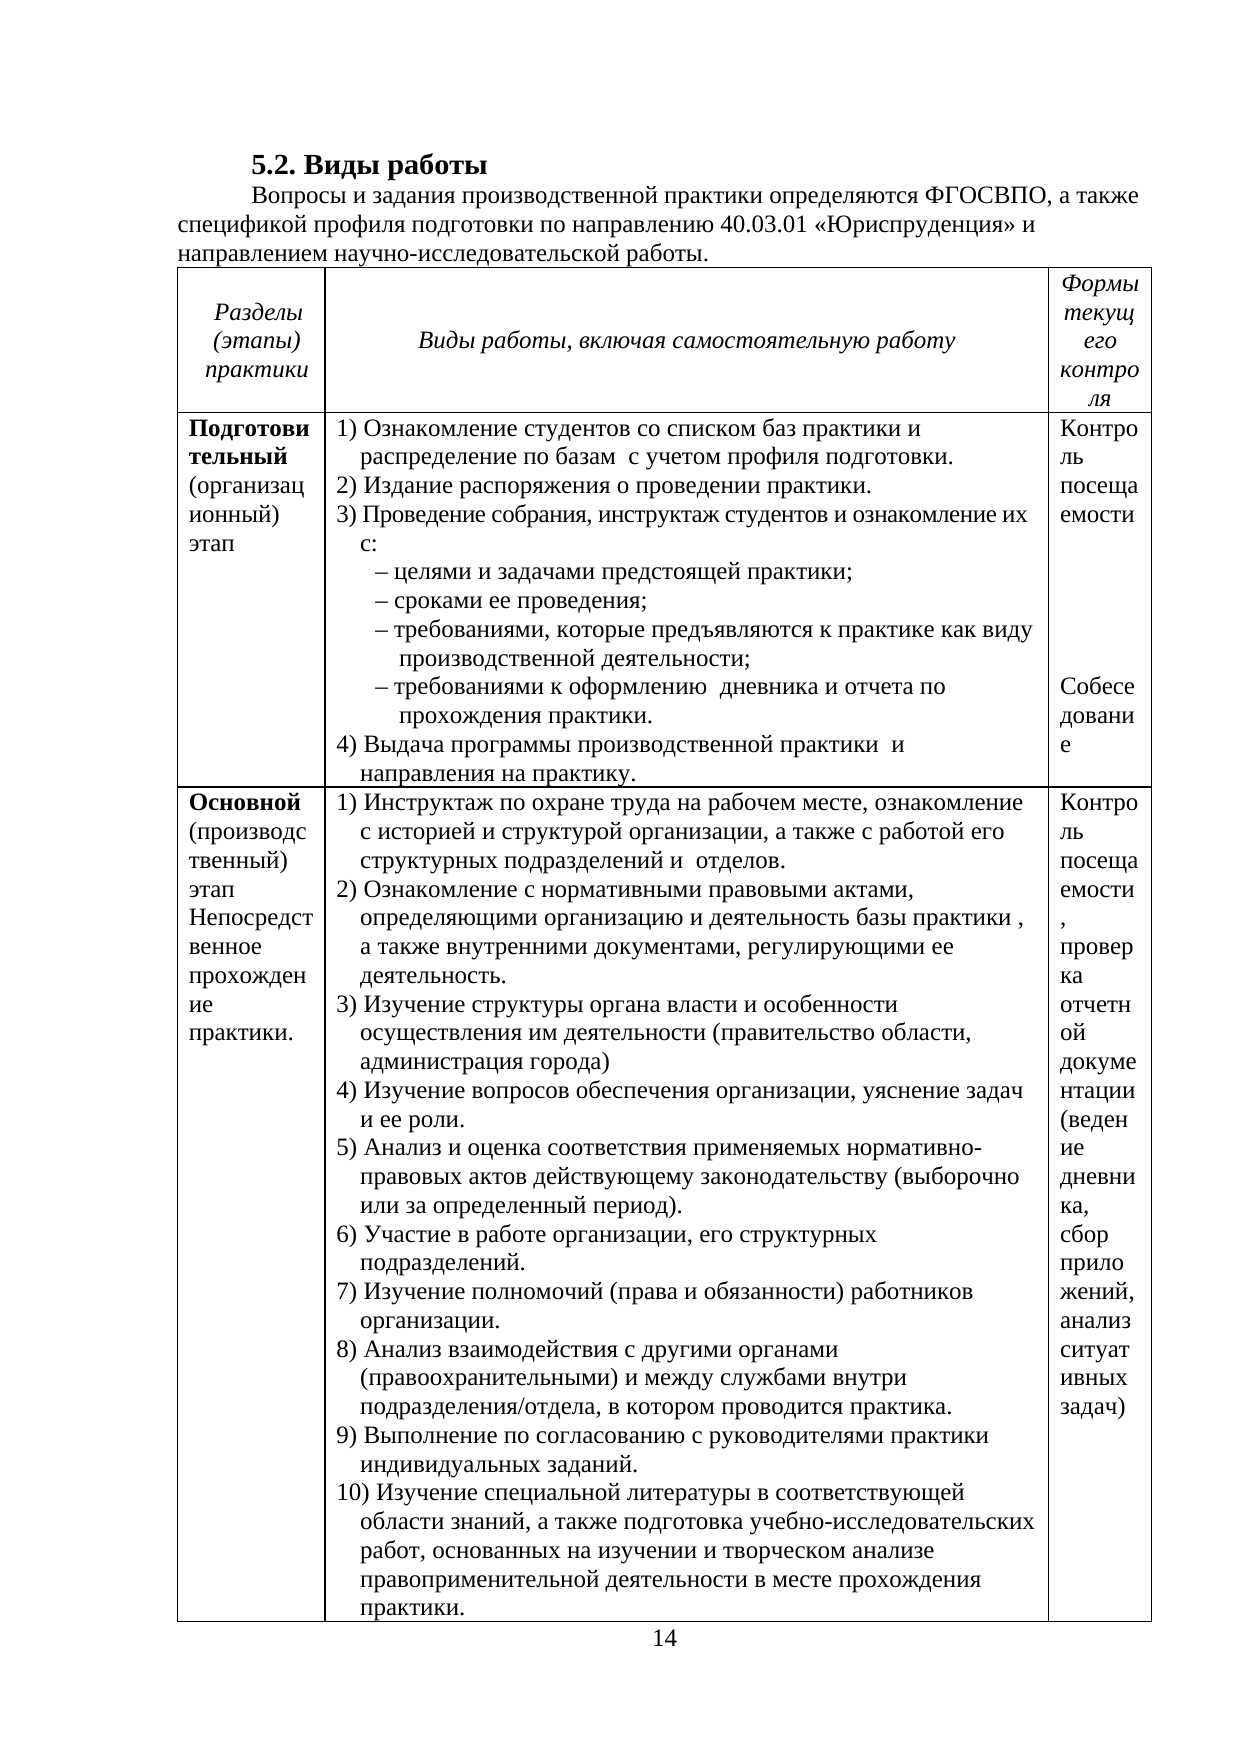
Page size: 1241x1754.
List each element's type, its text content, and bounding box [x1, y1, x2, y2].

table_cell Контроль посещаемости Собеседование [1049, 413, 1151, 786]
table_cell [1049, 788, 1151, 1621]
subtitle 5.2. Виды работы [177, 147, 1146, 181]
table_header Формы текущего контроля [1049, 268, 1151, 412]
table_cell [178, 788, 324, 1621]
table_cell Подготовительный (организационный) этап [178, 413, 324, 786]
table_cell 1) Ознакомление студентов со списком баз практики и распределение по базам с учетом профиля подготовки. 2) Издание распоряжения о проведении практики. 3) Проведение собрания, инструктаж студентов и ознакомление их с: – целями и задачами предстоящей практики; – сроками ее проведения; – требованиями, которые предъявляются к практике как виду производственной деятельности; – требованиями к оформлению дневника и отчета по прохождения практики. 4) Выдача программы производственной практики и направления на практику. [326, 413, 1048, 786]
table_header Виды работы, включая самостоятельную работу [326, 268, 1048, 412]
text Вопросы и задания производственной практики определяются ФГОСВПО, а также спецификой профиля подготовки по направлению 40.03.01 «Юриспруденция» и направлением научно-исследовательской работы. [177, 181, 1152, 267]
table_header Разделы (этапы) практики [178, 268, 324, 412]
